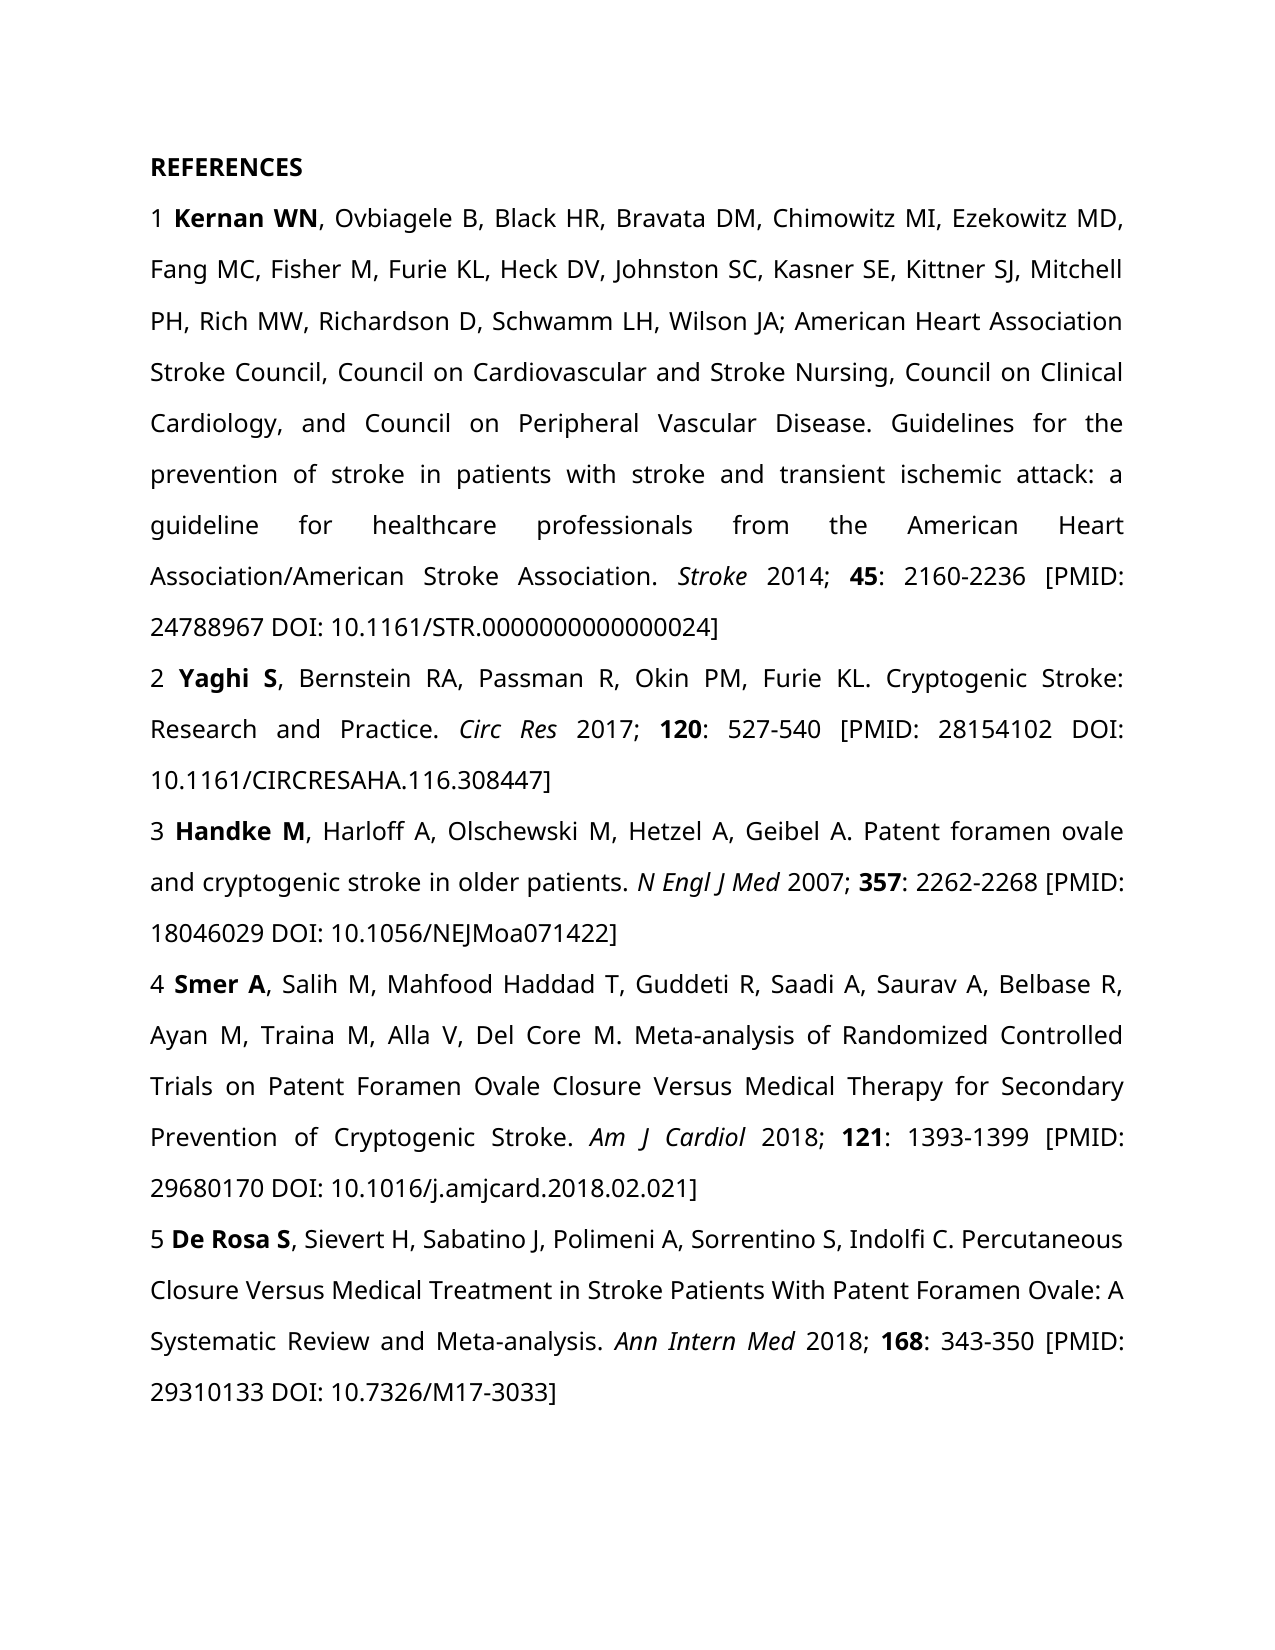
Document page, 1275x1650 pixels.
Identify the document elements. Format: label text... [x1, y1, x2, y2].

text 1 Kernan WN, Ovbiagele B, Black HR, Bravata DM, Chimowitz MI, Ezekowitz MD, Fang MC, Fisher M, Furie KL, Heck DV, Johnston SC, Kasner SE, Kittner SJ, Mitchell PH, Rich MW, Richardson D, Schwamm LH, Wilson JA; American Heart Association Stroke Council, Council on Cardiovascular and Stroke Nursing, Council on Clinical Cardiology, and Council on Peripheral Vascular Disease. Guidelines for the prevention of stroke in patients with stroke and transient ischemic attack: a guideline for healthcare professionals from the American Heart Association/American Stroke Association. Stroke 2014; 45: 2160-2236 [PMID: 24788967 DOI: 10.1161/STR.0000000000000024] [150, 201, 1125, 643]
text 2 Yaghi S, Bernstein RA, Passman R, Okin PM, Furie KL. Cryptogenic Stroke: Research and Practice. Circ Res 2017; 120: 527-540 [PMID: 28154102 DOI: 10.1161/CIRCRESAHA.116.308447] [150, 660, 1125, 797]
text 4 Smer A, Salih M, Mahfood Haddad T, Guddeti R, Saadi A, Saurav A, Belbase R, Ayan M, Traina M, Alla V, Del Core M. Meta-analysis of Randomized Controlled Trials on Patent Foramen Ovale Closure Versus Medical Therapy for Secondary Prevention of Cryptogenic Stroke. Am J Cardiol 2018; 121: 1393-1399 [PMID: 29680170 DOI: 10.1016/j.amjcard.2018.02.021] [150, 967, 1125, 1205]
text REFERENCES [150, 150, 1125, 184]
text 5 De Rosa S, Sievert H, Sabatino J, Polimeni A, Sorrentino S, Indolfi C. Percutaneous Closure Versus Medical Treatment in Stroke Patients With Patent Foramen Ovale: A Systematic Review and Meta-analysis. Ann Intern Med 2018; 168: 343-350 [PMID: 29310133 DOI: 10.7326/M17-3033] [150, 1222, 1125, 1409]
text 3 Handke M, Harloff A, Olschewski M, Hetzel A, Geibel A. Patent foramen ovale and cryptogenic stroke in older patients. N Engl J Med 2007; 357: 2262-2268 [PMID: 18046029 DOI: 10.1056/NEJMoa071422] [150, 813, 1125, 950]
